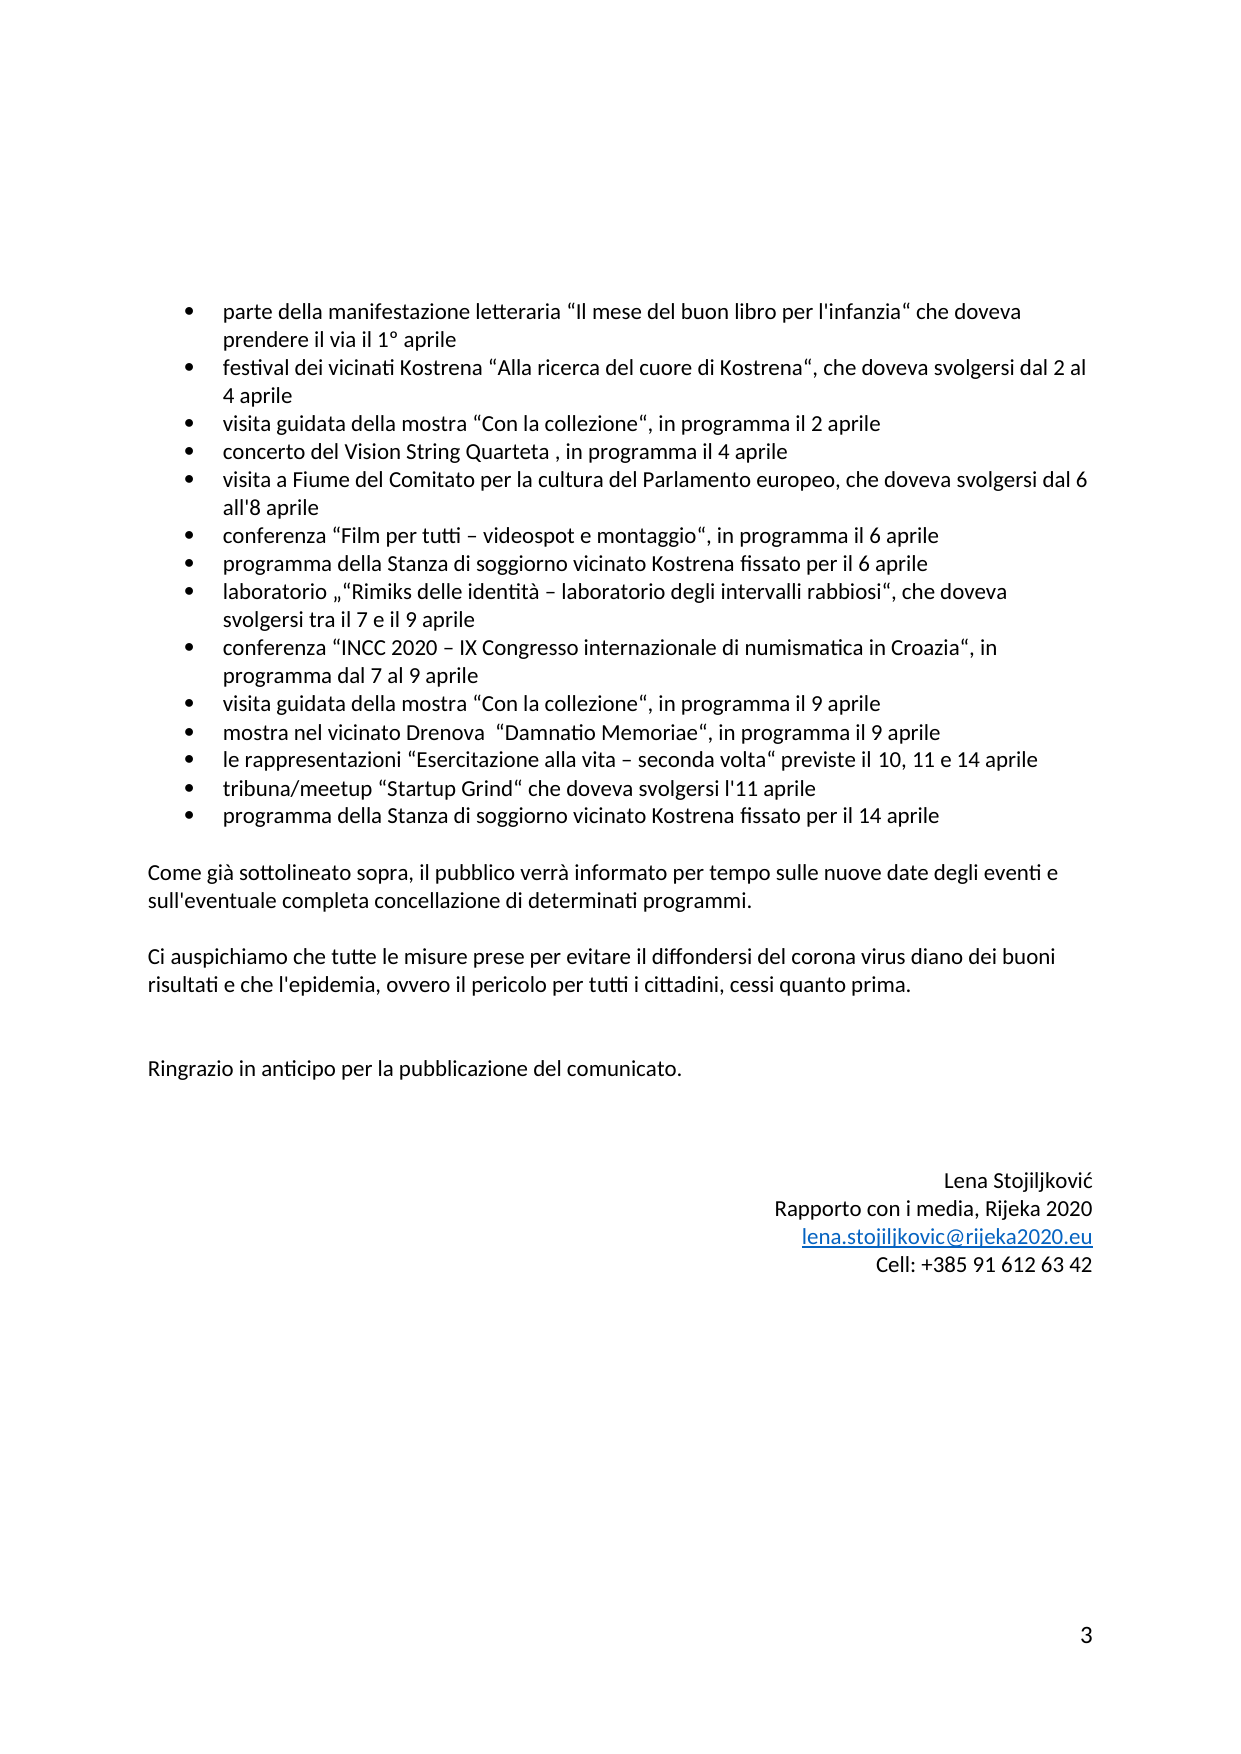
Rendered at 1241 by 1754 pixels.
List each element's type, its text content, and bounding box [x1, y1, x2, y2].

list parte della manifestazione letteraria “Il mese del buon libro per l'infanzia“ che doveva prendere il via il 1º aprile [185, 297, 1093, 353]
text Rapporto con i media, Rijeka 2020 [148, 1194, 1093, 1222]
list visita guidata della mostra “Con la collezione“, in programma il 2 aprile [185, 409, 1093, 437]
text Cell: +385 91 612 63 42 [148, 1250, 1093, 1278]
text Ci auspichiamo che tutte le misure prese per evitare il diffondersi del corona virus diano dei buoni risultati e che l'epidemia, ovvero il pericolo per tutti i cittadini, cessi quanto prima. [148, 942, 1093, 998]
list visita a Fiume del Comitato per la cultura del Parlamento europeo, che doveva svolgersi dal 6 all'8 aprile [185, 465, 1093, 521]
list le rappresentazioni “Esercitazione alla vita – seconda volta“ previste il 10, 11 e 14 aprile [185, 746, 1093, 774]
list conferenza “INCC 2020 – IX Congresso internazionale di numismatica in Croazia“, in programma dal 7 al 9 aprile [185, 633, 1093, 689]
list festival dei vicinati Kostrena “Alla ricerca del cuore di Kostrena“, che doveva svolgersi dal 2 al 4 aprile [185, 353, 1093, 409]
text Come già sottolineato sopra, il pubblico verrà informato per tempo sulle nuove date degli eventi e sull'eventuale completa concellazione di determinati programmi. [148, 858, 1093, 914]
list programma della Stanza di soggiorno vicinato Kostrena fissato per il 6 aprile [185, 549, 1093, 577]
list laboratorio „“Rimiks delle identità – laboratorio degli intervalli rabbiosi“, che doveva svolgersi tra il 7 e il 9 aprile [185, 577, 1093, 633]
list visita guidata della mostra “Con la collezione“, in programma il 9 aprile [185, 689, 1093, 718]
list programma della Stanza di soggiorno vicinato Kostrena fissato per il 14 aprile [185, 802, 1093, 830]
list tribuna/meetup “Startup Grind“ che doveva svolgersi l'11 aprile [185, 774, 1093, 802]
text lena.stojiljkovic@rijeka2020.eu [148, 1222, 1093, 1250]
list concerto del Vision String Quarteta , in programma il 4 aprile [185, 437, 1093, 465]
list conferenza “Film per tutti – videospot e montaggio“, in programma il 6 aprile [185, 521, 1093, 549]
text Ringrazio in anticipo per la pubblicazione del comunicato. [148, 1054, 1093, 1082]
text Lena Stojiljković [373, 1166, 1093, 1194]
list mostra nel vicinato Drenova “Damnatio Memoriae“, in programma il 9 aprile [185, 718, 1093, 746]
